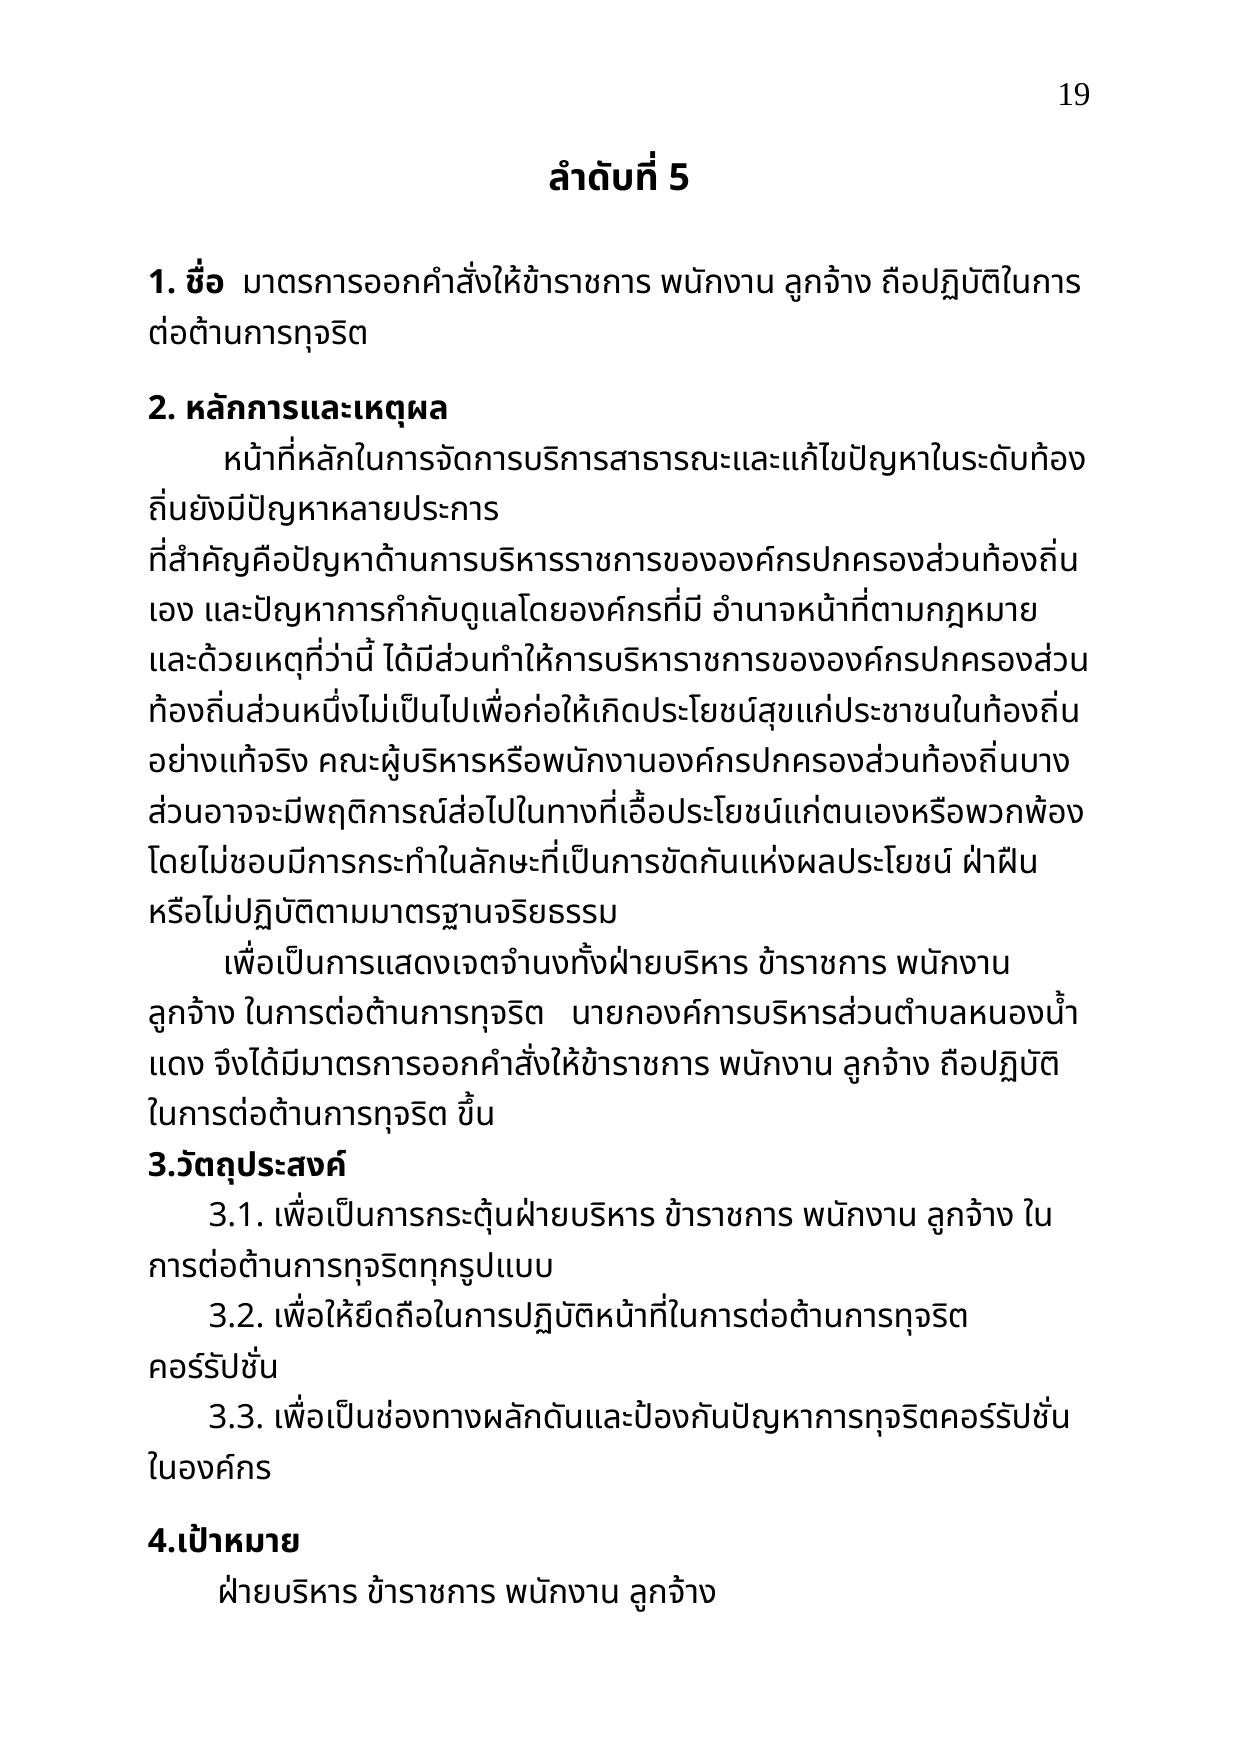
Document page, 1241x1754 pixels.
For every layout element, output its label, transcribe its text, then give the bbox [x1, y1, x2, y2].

text เพื่อเป็นการแสดงเจตจำนงทั้งฝ่ายบริหาร ข้าราชการ พนักงาน ลูกจ้าง ในการต่อต้านการทุจริต นายกองค์การบริหารส่วนตำบลหนองน้ำแดง จึงได้มีมาตรการออกคำสั่งให้ข้าราชการ พนักงาน ลูกจ้าง ถือปฏิบัติในการต่อต้านการทุจริต ขึ้น [148, 939, 1090, 1141]
text หน้าที่หลักในการจัดการบริการสาธารณะและแก้ไขปัญหาในระดับท้องถิ่นยังมีปัญหาหลายประการ [148, 435, 1090, 536]
text ที่สำคัญคือปัญหาด้านการบริหารราชการขององค์กรปกครองส่วนท้องถิ่นเอง และปัญหาการกำกับดูแลโดยองค์กรที่มี อำนาจหน้าที่ตามกฎหมาย และด้วยเหตุที่ว่านี้ ได้มีส่วนทำให้การบริหาราชการขององค์กรปกครองส่วนท้องถิ่นส่วนหนึ่งไม่เป็นไปเพื่อก่อให้เกิดประโยชน์สุขแก่ประชาชนในท้องถิ่นอย่างแท้จริง คณะผู้บริหารหรือพนักงานองค์กรปกครองส่วนท้องถิ่นบางส่วนอาจจะมีพฤติการณ์ส่อไปในทางที่เอื้อประโยชน์แก่ตนเองหรือพวกพ้องโดยไม่ชอบมีการกระทำในลักษะที่เป็นการขัดกันแห่งผลประโยชน์ ฝ่าฝืนหรือไม่ปฏิบัติตามมาตรฐานจริยธรรม [148, 536, 1090, 939]
text ลำดับที่ 5 [148, 150, 1090, 207]
text 2. หลักการและเหตุผล [148, 384, 1090, 435]
text 3.วัตถุประสงค์ 3.1. เพื่อเป็นการกระตุ้นฝ่ายบริหาร ข้าราชการ พนักงาน ลูกจ้าง ในการต่อต้านการทุจริตทุกรูปแบบ 3.2. เพื่อให้ยึดถือในการปฏิบัติหน้าที่ในการต่อต้านการทุจริตคอร์รัปชั่น 3.3. เพื่อเป็นช่องทางผลักดันและป้องกันปัญหาการทุจริตคอร์รัปชั่นในองค์กร [148, 1141, 1090, 1494]
text 4.เป้าหมาย [148, 1517, 1090, 1568]
text ฝ่ายบริหาร ข้าราชการ พนักงาน ลูกจ้าง [148, 1568, 1090, 1618]
text 1. ชื่อ มาตรการออกคำสั่งให้ข้าราชการ พนักงาน ลูกจ้าง ถือปฏิบัติในการต่อต้านการทุจริต [148, 258, 1090, 359]
